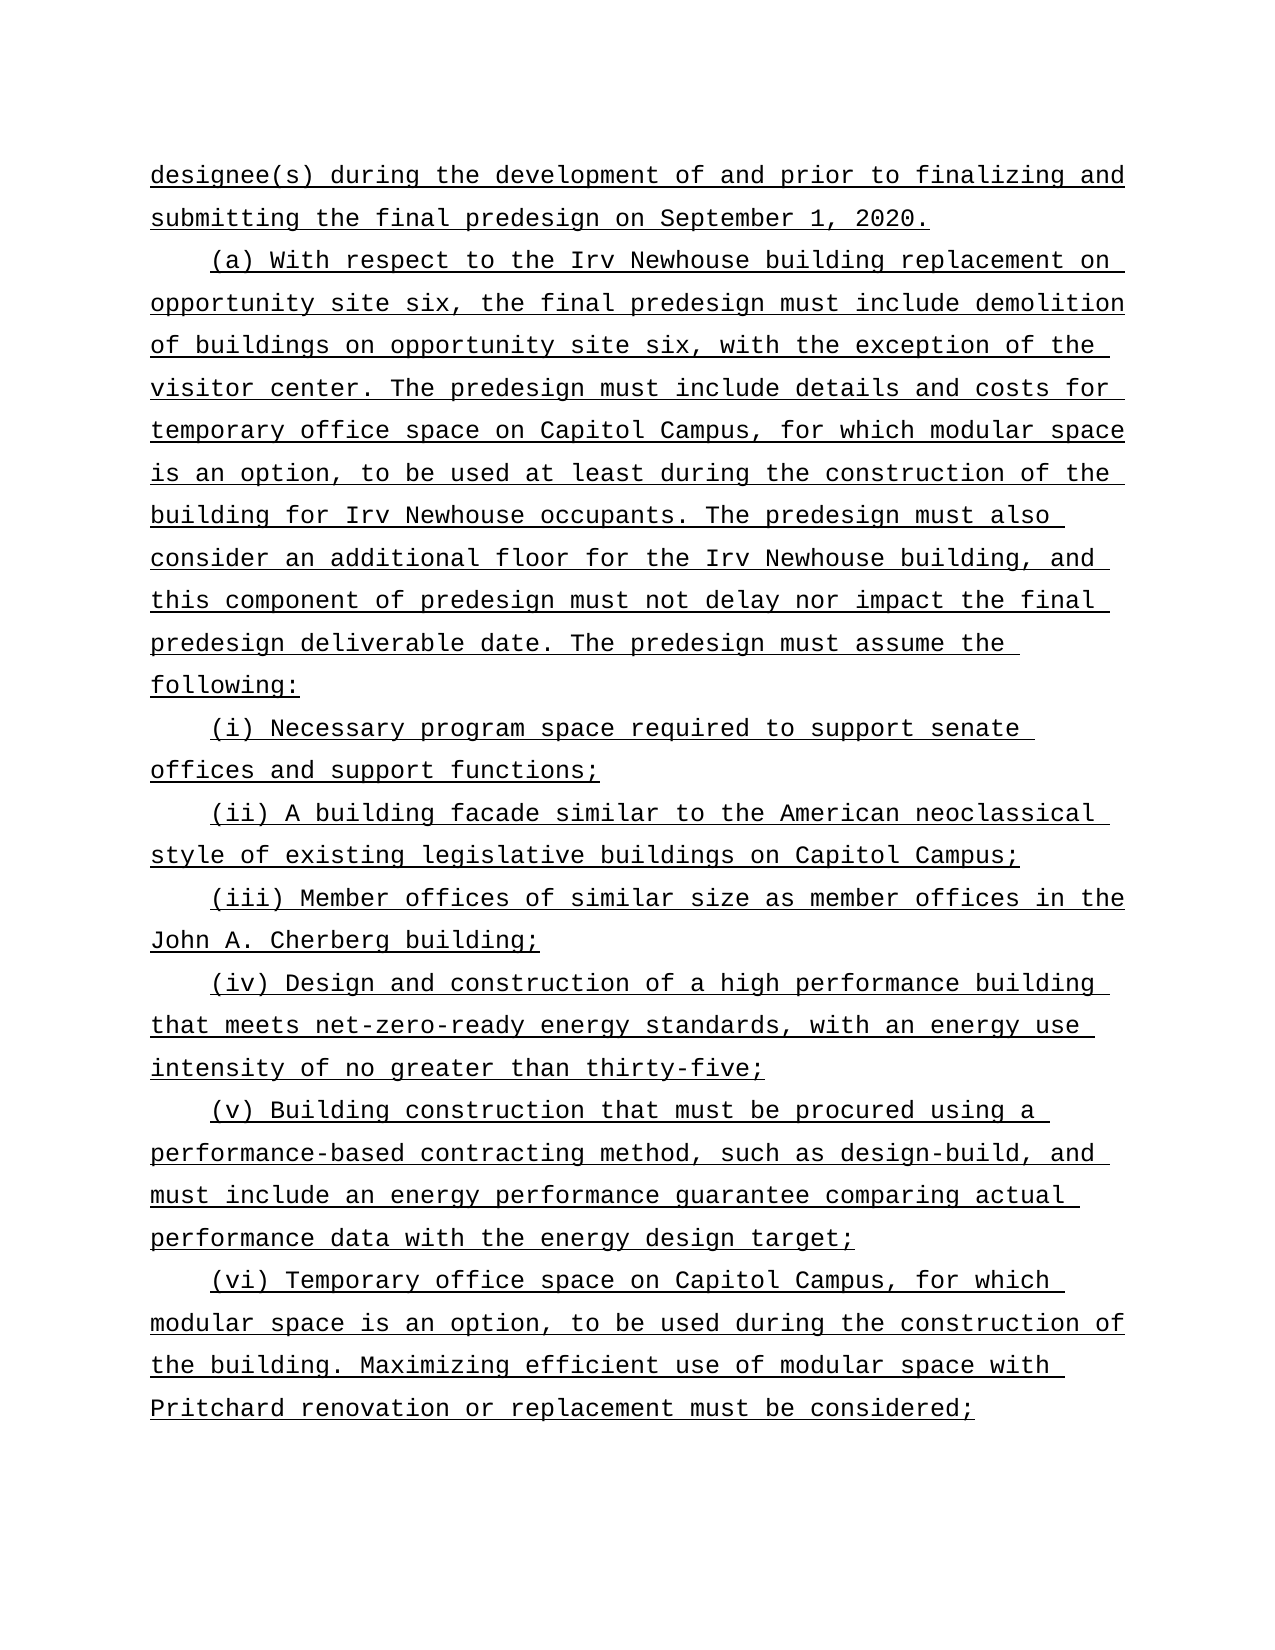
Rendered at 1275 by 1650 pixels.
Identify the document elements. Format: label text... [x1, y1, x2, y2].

text (iii) Member offices of similar size as member offices in the John A. Cherberg building; [150, 872, 1125, 957]
text (a) With respect to the Irv Newhouse building replacement on opportunity site six, the final predesign must include demolition of buildings on opportunity site six, with the exception of the visitor center. The predesign must include details and costs for temporary office space on Capitol Campus, for which modular space is an option, to be used at least during the construction of the building for Irv Newhouse occupants. The predesign must also consider an additional floor for the Irv Newhouse building, and this component of predesign must not delay nor impact the final predesign deliverable date. The predesign must assume the following: [150, 235, 1125, 314]
text (a) With respect to the Irv Newhouse building replacement on opportunity site six, the final predesign must include demolition of buildings on opportunity site six, with the exception of the visitor center. The predesign must include details and costs for temporary office space on Capitol Campus, for which modular space is an option, to be used at least during the construction of the building for Irv Newhouse occupants. The predesign must also consider an additional floor for the Irv Newhouse building, and this component of predesign must not delay nor impact the final predesign deliverable date. The predesign must assume the following: [150, 443, 1125, 484]
text (vi) Temporary office space on Capitol Campus, for which modular space is an option, to be used during the construction of the building. Maximizing efficient use of modular space with Pritchard renovation or replacement must be considered; [150, 1255, 1125, 1334]
text (a) With respect to the Irv Newhouse building replacement on opportunity site six, the final predesign must include demolition of buildings on opportunity site six, with the exception of the visitor center. The predesign must include details and costs for temporary office space on Capitol Campus, for which modular space is an option, to be used at least during the construction of the building for Irv Newhouse occupants. The predesign must also consider an additional floor for the Irv Newhouse building, and this component of predesign must not delay nor impact the final predesign deliverable date. The predesign must assume the following: [150, 485, 1125, 702]
text (i) Necessary program space required to support senate offices and support functions; [150, 702, 1125, 787]
text (vi) Temporary office space on Capitol Campus, for which modular space is an option, to be used during the construction of the building. Maximizing efficient use of modular space with Pritchard renovation or replacement must be considered; [150, 1335, 1125, 1425]
text (iv) Design and construction of a high performance building that meets net-zero-ready energy standards, with an energy use intensity of no greater than thirty-five; [150, 957, 1125, 1085]
text (v) Building construction that must be procured using a performance-based contracting method, such as design-build, and must include an energy performance guarantee comparing actual performance data with the energy design target; [150, 1085, 1125, 1255]
text (a) With respect to the Irv Newhouse building replacement on opportunity site six, the final predesign must include demolition of buildings on opportunity site six, with the exception of the visitor center. The predesign must include details and costs for temporary office space on Capitol Campus, for which modular space is an option, to be used at least during the construction of the building for Irv Newhouse occupants. The predesign must also consider an additional floor for the Irv Newhouse building, and this component of predesign must not delay nor impact the final predesign deliverable date. The predesign must assume the following: [150, 400, 1125, 441]
text (a) With respect to the Irv Newhouse building replacement on opportunity site six, the final predesign must include demolition of buildings on opportunity site six, with the exception of the visitor center. The predesign must include details and costs for temporary office space on Capitol Campus, for which modular space is an option, to be used at least during the construction of the building for Irv Newhouse occupants. The predesign must also consider an additional floor for the Irv Newhouse building, and this component of predesign must not delay nor impact the final predesign deliverable date. The predesign must assume the following: [150, 315, 1125, 399]
text (ii) A building facade similar to the American neoclassical style of existing legislative buildings on Capitol Campus; [150, 787, 1125, 872]
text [150, 150, 1125, 186]
